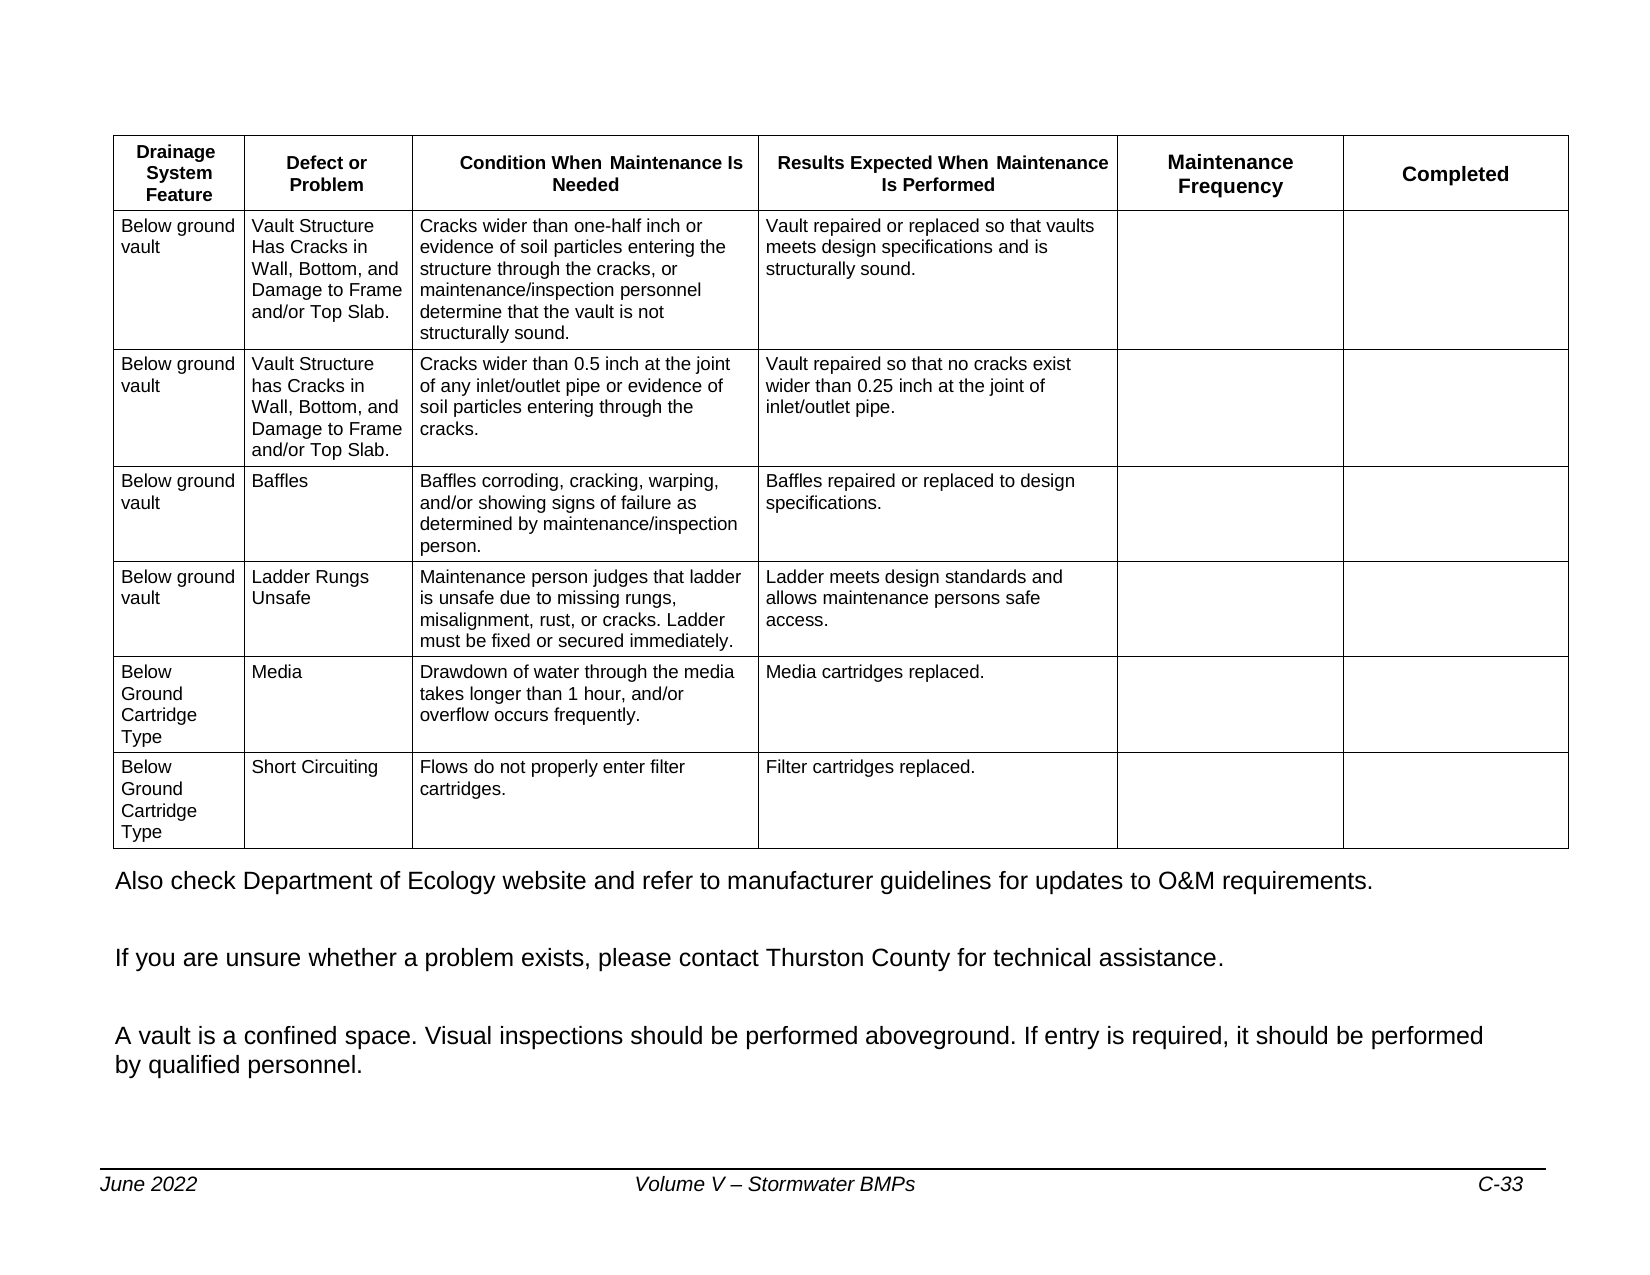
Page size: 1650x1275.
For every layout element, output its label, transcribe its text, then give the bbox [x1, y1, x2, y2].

table_cell Baffles repaired or replaced to design specifications. [759, 467, 1117, 561]
table_cell Vault repaired so that no cracks exist wider than 0.25 inch at the joint of inlet/outlet pipe. [759, 350, 1117, 466]
table_cell Below Ground Cartridge Type [114, 753, 244, 847]
table_cell Flows do not properly enter filter cartridges. [413, 753, 758, 847]
table_cell [1344, 562, 1568, 656]
table_cell Filter cartridges replaced. [759, 753, 1117, 847]
table_cell Vault repaired or replaced so that vaults meets design specifications and is structurally sound. [759, 211, 1117, 349]
text If you are unsure whether a problem exists, please contact Thurston County for technical assistance. [114, 943, 1546, 972]
table_cell [1344, 350, 1568, 466]
table_cell [1344, 657, 1568, 752]
table_cell [1118, 753, 1343, 847]
table_cell [1344, 211, 1568, 349]
table_cell Media [245, 657, 412, 752]
table_cell Below Ground Cartridge Type [114, 657, 244, 752]
table_header Results Expected When Maintenance Is Performed [759, 136, 1117, 210]
table_header Drainage System Feature [114, 136, 244, 210]
table_cell Below ground vault [114, 467, 244, 561]
table_cell Vault Structure has Cracks in Wall, Bottom, and Damage to Frame and/or Top Slab. [245, 350, 412, 466]
table_cell [1118, 467, 1343, 561]
table_cell [1118, 657, 1343, 752]
table_cell Ladder Rungs Unsafe [245, 562, 412, 656]
table_header Maintenance Frequency [1118, 136, 1343, 210]
table_cell Below ground vault [114, 350, 244, 466]
text Also check Department of Ecology website and refer to manufacturer guidelines for updates to O&M requirements. [115, 866, 1505, 894]
table_cell Media cartridges replaced. [759, 657, 1117, 752]
table_cell Maintenance person judges that ladder is unsafe due to missing rungs, misalignment, rust, or cracks. Ladder must be fixed or secured immediately. [413, 562, 758, 656]
table_cell Baffles [245, 467, 412, 561]
table_cell Cracks wider than 0.5 inch at the joint of any inlet/outlet pipe or evidence of soil particles entering through the cracks. [413, 350, 758, 466]
table_cell [1118, 211, 1343, 349]
table_header Defect or Problem [245, 136, 412, 210]
table_cell Below ground vault [114, 211, 244, 349]
table_cell [1118, 350, 1343, 466]
table_cell Vault Structure Has Cracks in Wall, Bottom, and Damage to Frame and/or Top Slab. [245, 211, 412, 349]
table_cell Baffles corroding, cracking, warping, and/or showing signs of failure as determined by maintenance/inspection person. [413, 467, 758, 561]
table_cell [1344, 753, 1568, 847]
table_cell Ladder meets design standards and allows maintenance persons safe access. [759, 562, 1117, 656]
text A vault is a confined space. Visual inspections should be performed aboveground. If entry is required, it should be performed by qualified personnel. [114, 1021, 1506, 1079]
table_cell [1118, 562, 1343, 656]
table_cell Cracks wider than one-half inch or evidence of soil particles entering the structure through the cracks, or maintenance/inspection personnel determine that the vault is not structurally sound. [413, 211, 758, 349]
table_header Completed [1344, 136, 1568, 210]
table_cell Short Circuiting [245, 753, 412, 847]
table_cell [1344, 467, 1568, 561]
table_cell Drawdown of water through the media takes longer than 1 hour, and/or overflow occurs frequently. [413, 657, 758, 752]
table_header Condition When Maintenance Is Needed [413, 136, 758, 210]
table_cell Below ground vault [114, 562, 244, 656]
